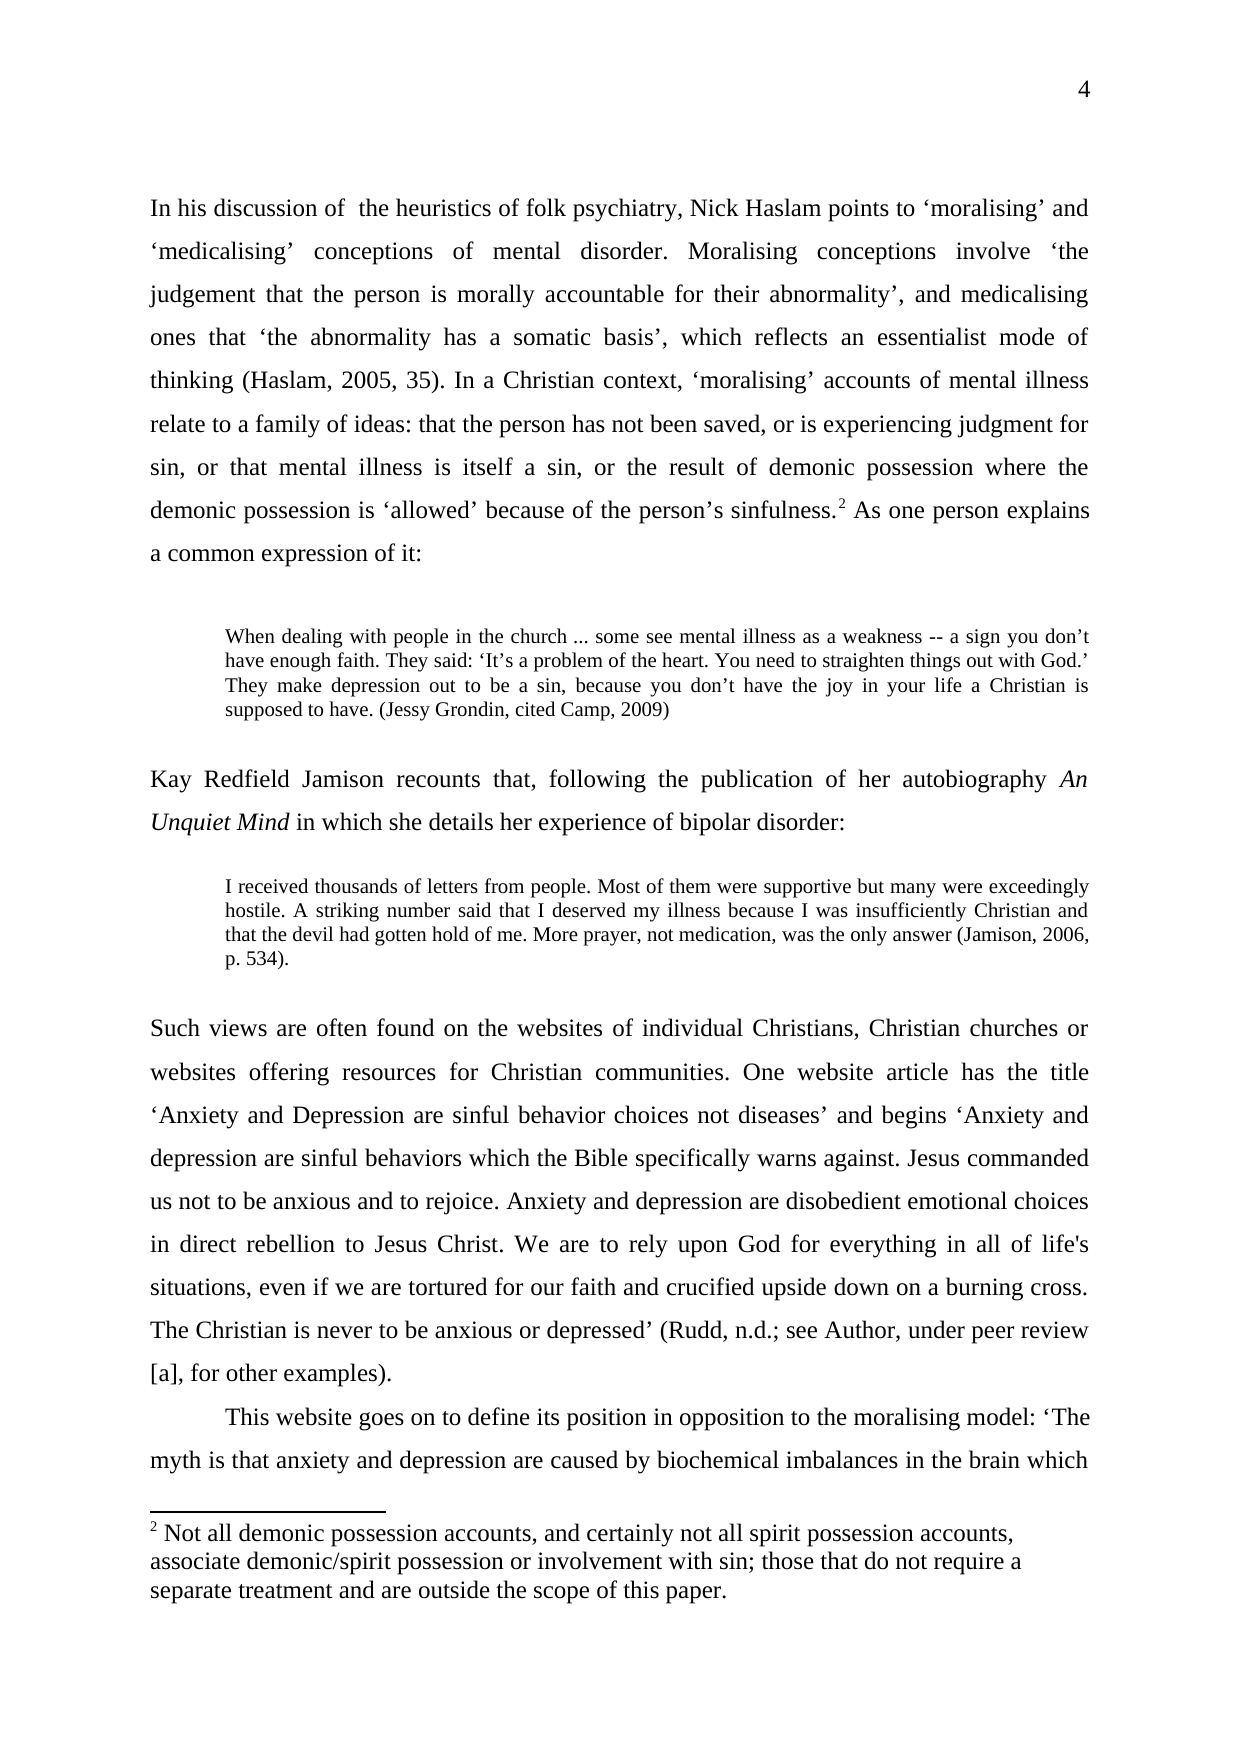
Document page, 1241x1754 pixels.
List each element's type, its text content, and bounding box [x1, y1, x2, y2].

text Such views are often found on the websites of individual Christians, Christian churches or websites offering resources for Christian communities. One website article has the title ‘Anxiety and Depression are sinful behavior choices not diseases’ and begins ‘Anxiety and depression are sinful behaviors which the Bible specifically warns against. Jesus commanded us not to be anxious and to rejoice. Anxiety and depression are disobedient emotional choices in direct rebellion to Jesus Christ. We are to rely upon God for everything in all of life's situations, even if we are tortured for our faith and crucified upside down on a burning cross. The Christian is never to be anxious or depressed’ (Rudd, n.d.; see Author, under peer review [a], for other examples). [150, 1013, 1090, 1387]
text In his discussion of the heuristics of folk psychiatry, Nick Haslam points to ‘moralising’ and ‘medicalising’ conceptions of mental disorder. Moralising conceptions involve ‘the judgement that the person is morally accountable for their abnormality’, and medicalising ones that ‘the abnormality has a somatic basis’, which reflects an essentialist mode of thinking (Haslam, 2005, 35). In a Christian context, ‘moralising’ accounts of mental illness relate to a family of ideas: that the person has not been saved, or is experiencing judgment for sin, or that mental illness is itself a sin, or the result of demonic possession where the demonic possession is ‘allowed’ because of the person’s sinfulness. As one person explains a common expression of it: [150, 193, 1090, 567]
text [150, 1402, 1090, 1473]
text I received thousands of letters from people. Most of them were supportive but many were exceedingly hostile. A striking number said that I deserved my illness because I was insufficiently Christian and that the devil had gotten hold of me. More prayer, not medication, was the only answer (Jamison, 2006, p. 534). [225, 874, 1090, 970]
text Kay Redfield Jamison recounts that, following the publication of her autobiography An Unquiet Mind in which she details her experience of bipolar disorder: [150, 764, 1090, 836]
text When dealing with people in the church ... some see mental illness as a weakness -- a sign you don’t have enough faith. They said: ‘It’s a problem of the heart. You need to straighten things out with God.’ They make depression out to be a sin, because you don’t have the joy in your life a Christian is supposed to have. (Jessy Grondin, cited Camp, 2009) [225, 624, 1090, 721]
